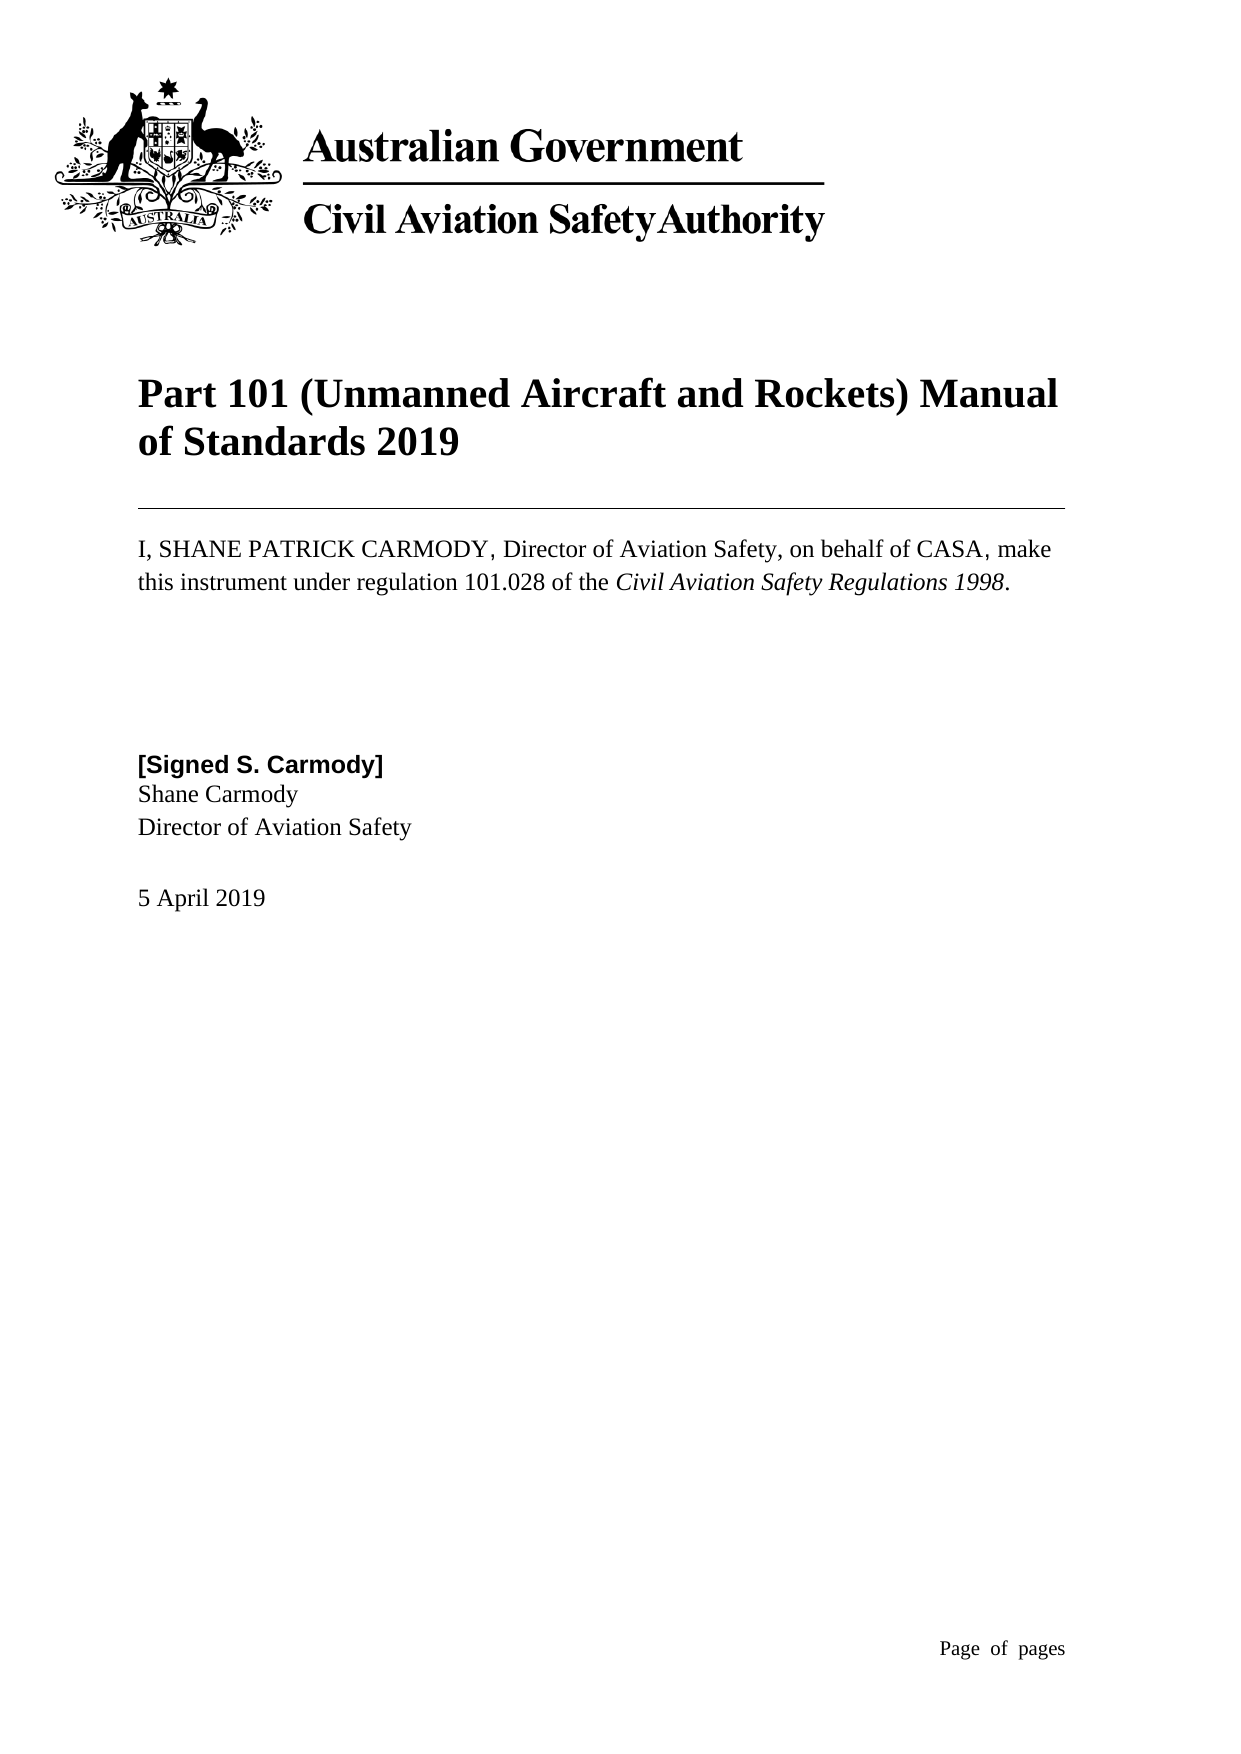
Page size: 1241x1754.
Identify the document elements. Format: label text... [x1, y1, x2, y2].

text 5 April 2019 [138, 883, 1065, 911]
text [Signed S. Carmody] [138, 750, 1065, 779]
text Part 101 (Unmanned Aircraft and Rockets) Manual of Standards 2019 [138, 369, 1065, 465]
text Shane Carmody Director of Aviation Safety [138, 779, 1065, 841]
picture [48, 75, 851, 253]
title I, SHANE PATRICK CARMODY, Director of Aviation Safety, on behalf of CASA, make this instrument under regulation 101.028 of the Civil Aviation Safety Regulations 1998. [138, 534, 1065, 596]
